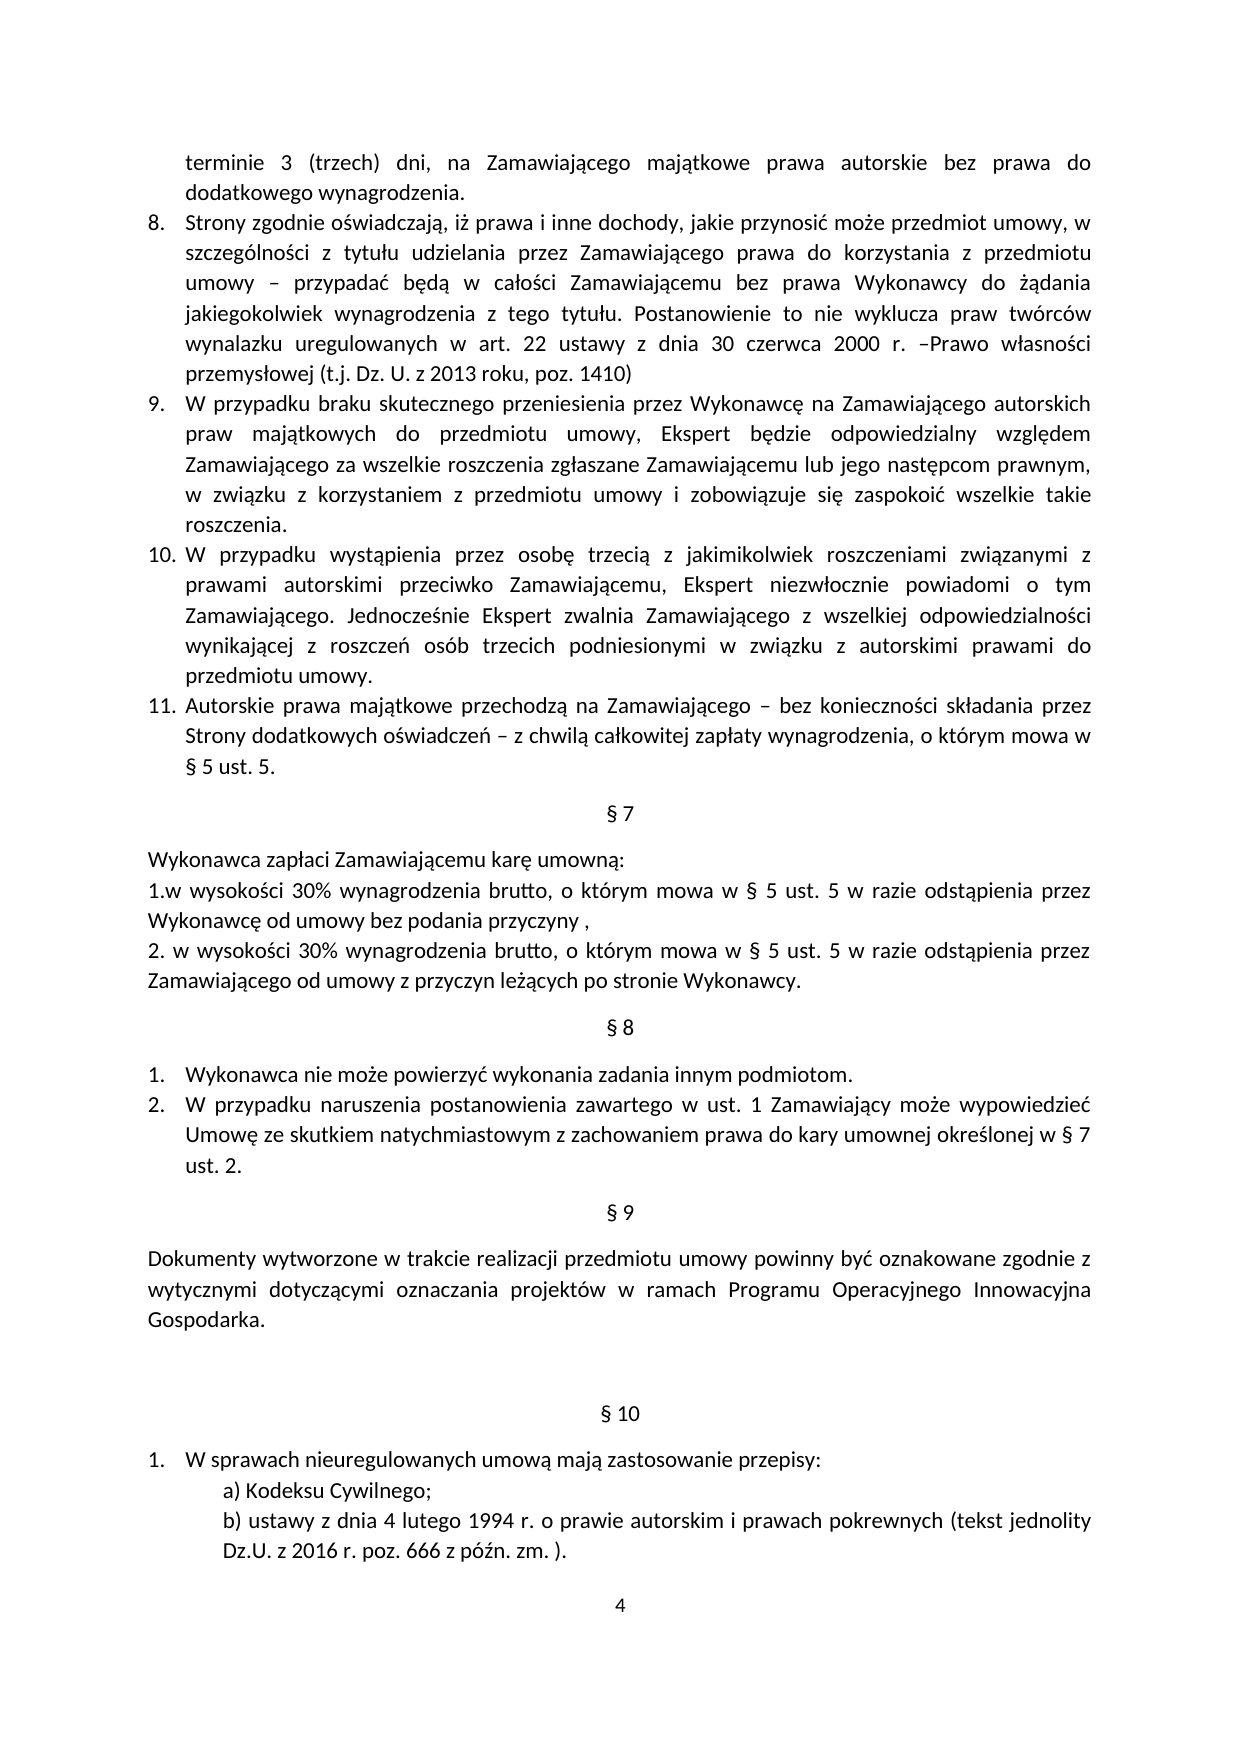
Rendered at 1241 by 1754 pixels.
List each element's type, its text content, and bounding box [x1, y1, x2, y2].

list W przypadku braku skutecznego przeniesienia przez Wykonawcę na Zamawiającego autorskich praw majątkowych do przedmiotu umowy, Ekspert będzie odpowiedzialny względem Zamawiającego za wszelkie roszczenia zgłaszane Zamawiającemu lub jego następcom prawnym, w związku z korzystaniem z przedmiotu umowy i zobowiązuje się zaspokoić wszelkie takie roszczenia. [148, 389, 1093, 538]
list b) ustawy z dnia 4 lutego 1994 r. o prawie autorskim i prawach pokrewnych (tekst jednolity Dz.U. z 2016 r. poz. 666 z późn. zm. ). [223, 1506, 1093, 1564]
text § 10 [148, 1399, 1093, 1427]
list Wykonawca nie może powierzyć wykonania zadania innym podmiotom. [148, 1060, 1093, 1088]
list 2. w wysokości 30% wynagrodzenia brutto, o którym mowa w § 5 ust. 5 w razie odstąpienia przez Zamawiającego od umowy z przyczyn leżących po stronie Wykonawcy. [148, 936, 1093, 994]
list Strony zgodnie oświadczają, iż prawa i inne dochody, jakie przynosić może przedmiot umowy, w szczególności z tytułu udzielania przez Zamawiającego prawa do korzystania z przedmiotu umowy – przypadać będą w całości Zamawiającemu bez prawa Wykonawcy do żądania jakiegokolwiek wynagrodzenia z tego tytułu. Postanowienie to nie wyklucza praw twórców wynalazku uregulowanych w art. 22 ustawy z dnia 30 czerwca 2000 r. –Prawo własności przemysłowej (t.j. Dz. U. z 2013 roku, poz. 1410) [148, 208, 1093, 387]
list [148, 148, 1093, 206]
list W sprawach nieuregulowanych umową mają zastosowanie przepisy: [148, 1446, 1093, 1473]
list Wykonawca zapłaci Zamawiającemu karę umowną: [148, 846, 1093, 873]
list 1.w wysokości 30% wynagrodzenia brutto, o którym mowa w § 5 ust. 5 w razie odstąpienia przez Wykonawcę od umowy bez podania przyczyny , [148, 876, 1093, 934]
list a) Kodeksu Cywilnego; [223, 1476, 1093, 1504]
text § 8 [148, 1013, 1093, 1041]
list W przypadku wystąpienia przez osobę trzecią z jakimikolwiek roszczeniami związanymi z prawami autorskimi przeciwko Zamawiającemu, Ekspert niezwłocznie powiadomi o tym Zamawiającego. Jednocześnie Ekspert zwalnia Zamawiającego z wszelkiej odpowiedzialności wynikającej z roszczeń osób trzecich podniesionymi w związku z autorskimi prawami do przedmiotu umowy. [148, 540, 1093, 689]
text Dokumenty wytworzone w trakcie realizacji przedmiotu umowy powinny być oznakowane zgodnie z wytycznymi dotyczącymi oznaczania projektów w ramach Programu Operacyjnego Innowacyjna Gospodarka. [148, 1244, 1093, 1333]
list W przypadku naruszenia postanowienia zawartego w ust. 1 Zamawiający może wypowiedzieć Umowę ze skutkiem natychmiastowym z zachowaniem prawa do kary umownej określonej w § 7 ust. 2. [148, 1090, 1093, 1179]
text § 9 [148, 1198, 1093, 1226]
text § 7 [148, 799, 1093, 827]
list Autorskie prawa majątkowe przechodzą na Zamawiającego – bez konieczności składania przez Strony dodatkowych oświadczeń – z chwilą całkowitej zapłaty wynagrodzenia, o którym mowa w § 5 ust. 5. [148, 691, 1093, 780]
